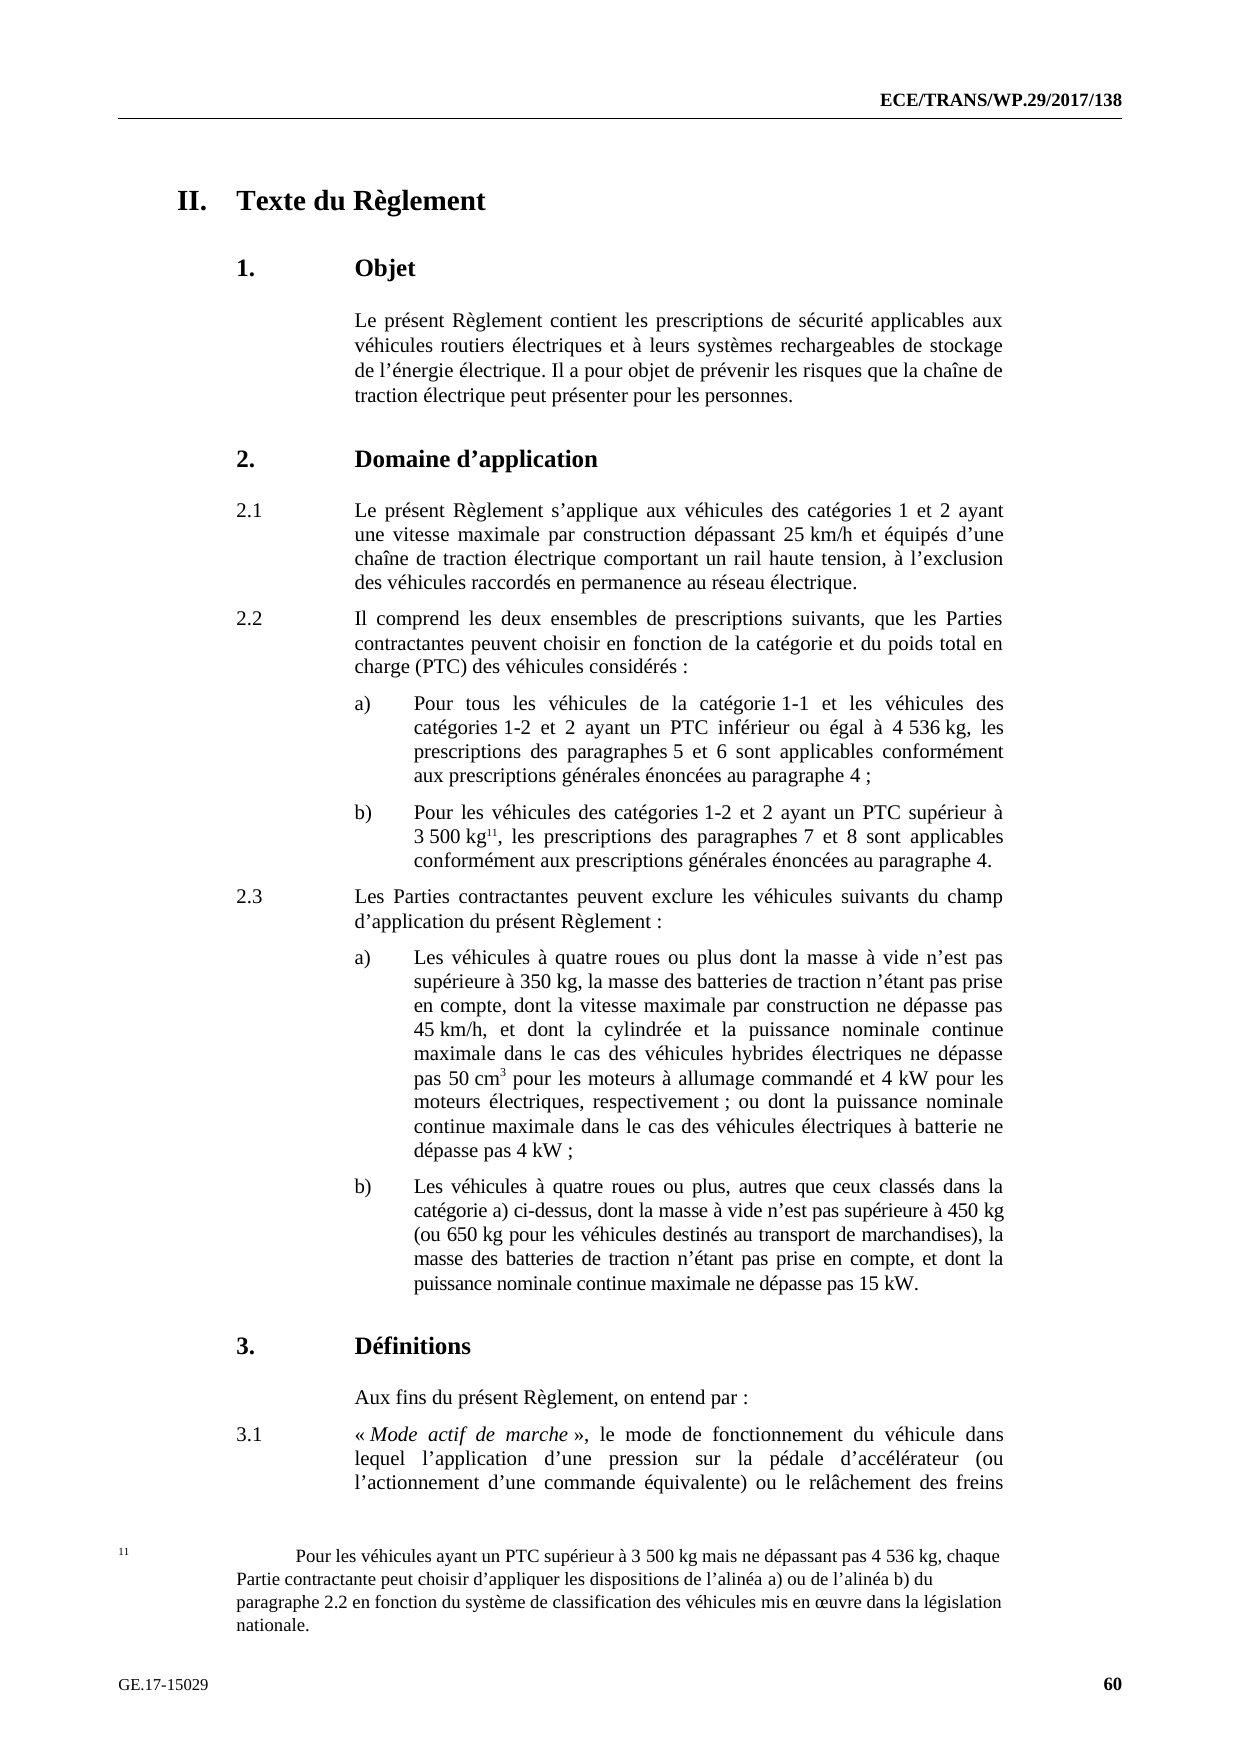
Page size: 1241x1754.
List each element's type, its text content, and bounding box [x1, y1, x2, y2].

text b) Pour les véhicules des catégories 1-2 et 2 ayant un PTC supérieur à 3 500 kg, les prescriptions des paragraphes 7 et 8 sont applicables conformément aux prescriptions générales énoncées au paragraphe 4. [354, 800, 1004, 872]
text 1. Objet [118, 254, 1004, 282]
text II. Texte du Règlement [118, 185, 1004, 216]
text 3. Définitions [118, 1332, 1004, 1360]
text 2.3 Les Parties contractantes peuvent exclure les véhicules suivants du champ d’application du présent Règlement : [236, 884, 1004, 933]
text Aux fins du présent Règlement, on entend par : [354, 1385, 1004, 1409]
text a) Les véhicules à quatre roues ou plus dont la masse à vide n’est pas supérieure à 350 kg, la masse des batteries de traction n’étant pas prise en compte, dont la vitesse maximale par construction ne dépasse pas 45 km/h, et dont la cylindrée et la puissance nominale continue maximale dans le cas des véhicules hybrides électriques ne dépasse pas 50 cm3 pour les moteurs à allumage commandé et 4 kW pour les moteurs électriques, respectivement ; ou dont la puissance nominale continue maximale dans le cas des véhicules électriques à batterie ne dépasse pas 4 kW ; [354, 945, 1004, 1162]
text 2.1 Le présent Règlement s’applique aux véhicules des catégories 1 et 2 ayant une vitesse maximale par construction dépassant 25 km/h et équipés d’une chaîne de traction électrique comportant un rail haute tension, à l’exclusion des véhicules raccordés en permanence au réseau électrique. [236, 498, 1004, 594]
text b) Les véhicules à quatre roues ou plus, autres que ceux classés dans la catégorie a) ci-dessus, dont la masse à vide n’est pas supérieure à 450 kg (ou 650 kg pour les véhicules destinés au transport de marchandises), la masse des batteries de traction n’étant pas prise en compte, et dont la puissance nominale continue maximale ne dépasse pas 15 kW. [354, 1174, 1004, 1294]
text 2. Domaine d’application [118, 444, 1004, 473]
text 2.2 Il comprend les deux ensembles de prescriptions suivants, que les Parties contractantes peuvent choisir en fonction de la catégorie et du poids total en charge (PTC) des véhicules considérés : [236, 606, 1004, 678]
text a) Pour tous les véhicules de la catégorie 1-1 et les véhicules des catégories 1-2 et 2 ayant un PTC inférieur ou égal à 4 536 kg, les prescriptions des paragraphes 5 et 6 sont applicables conformément aux prescriptions générales énoncées au paragraphe 4 ; [354, 691, 1004, 787]
text Le présent Règlement contient les prescriptions de sécurité applicables aux véhicules routiers électriques et à leurs systèmes rechargeables de stockage de l’énergie électrique. Il a pour objet de prévenir les risques que la chaîne de traction électrique peut présenter pour les personnes. [354, 307, 1004, 407]
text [236, 1422, 1004, 1494]
